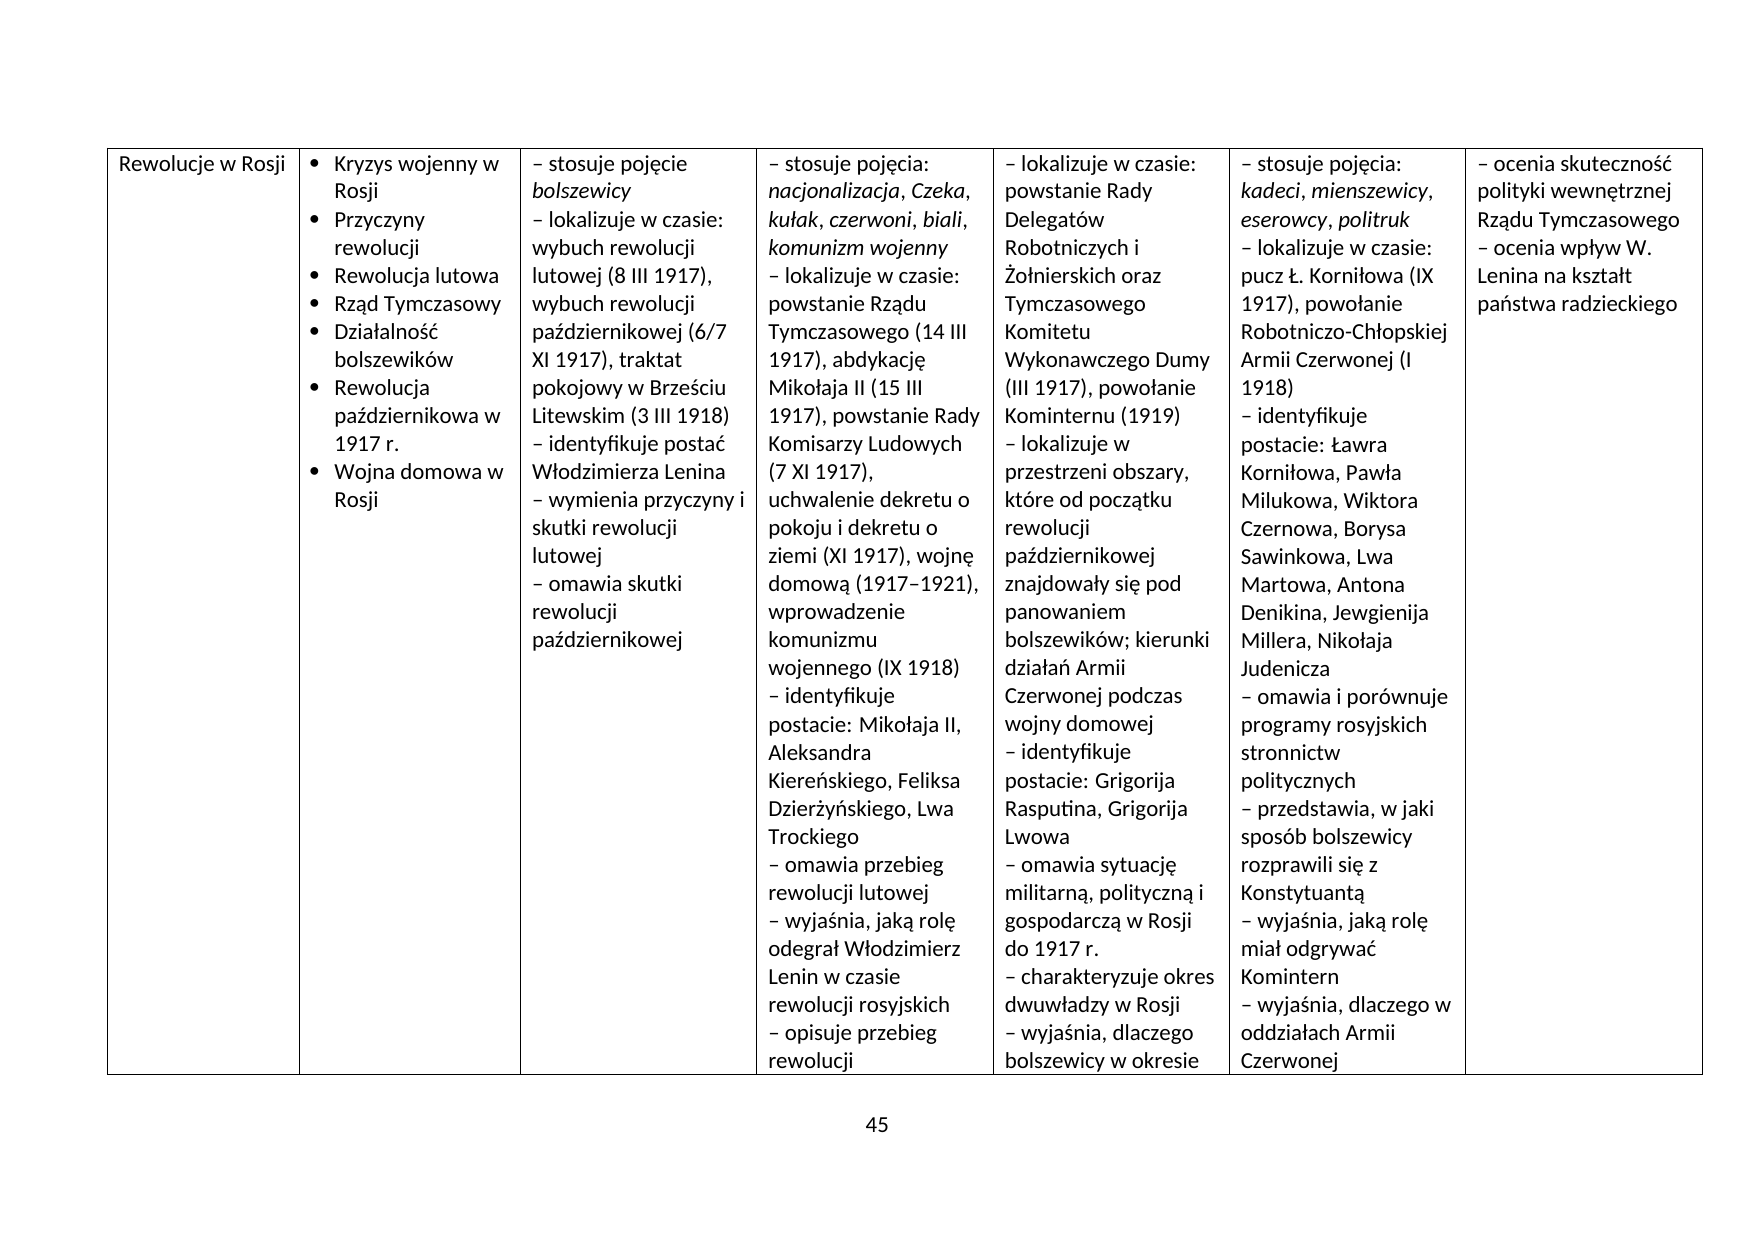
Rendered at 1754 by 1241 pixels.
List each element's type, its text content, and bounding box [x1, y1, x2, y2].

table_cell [994, 149, 1229, 1074]
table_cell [300, 149, 520, 1074]
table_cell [757, 149, 993, 1074]
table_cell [521, 149, 756, 1074]
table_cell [1230, 149, 1465, 1074]
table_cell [1466, 149, 1702, 1074]
table_cell Rewolucje w Rosji [108, 149, 299, 1074]
